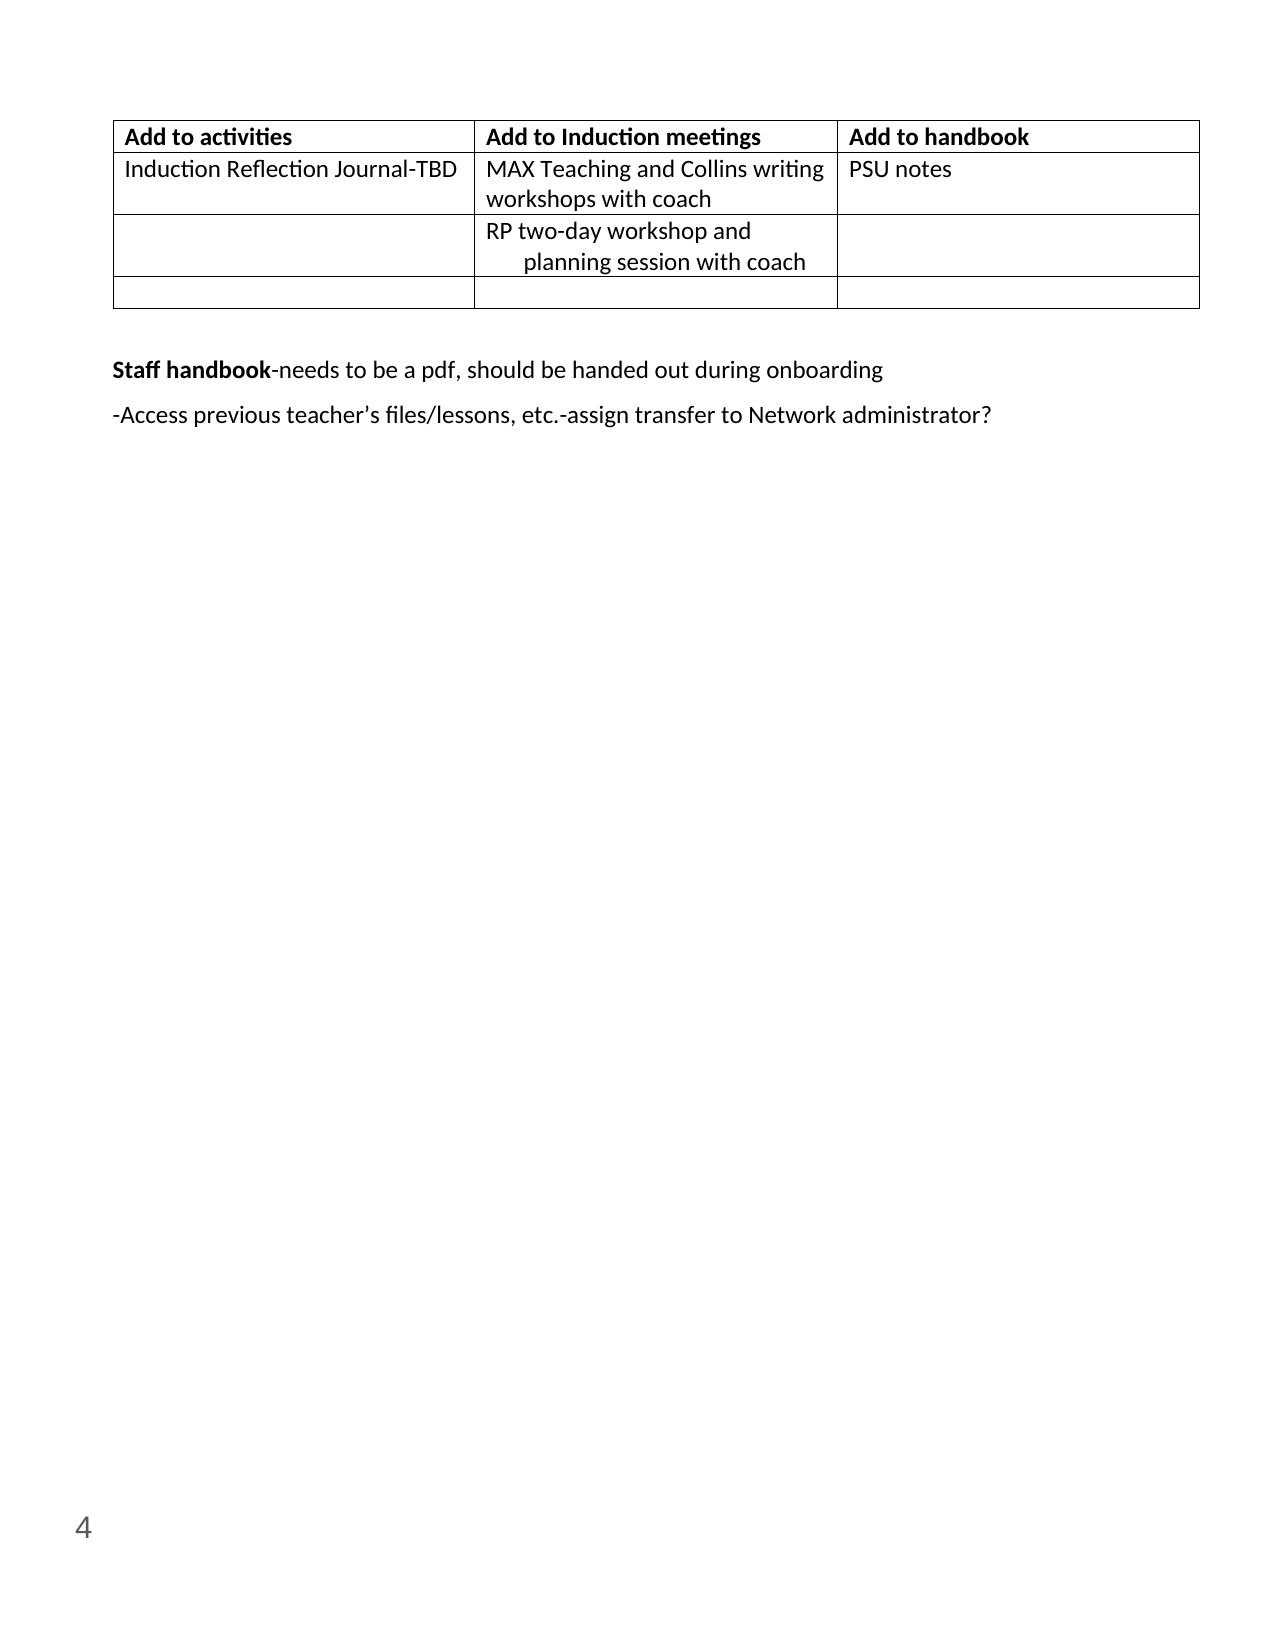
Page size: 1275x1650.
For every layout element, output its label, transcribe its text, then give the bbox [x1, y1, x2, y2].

table_header Add to handbook [838, 121, 1199, 152]
table_cell [114, 277, 474, 308]
table_cell RP two-day workshop and planning session with coach [475, 215, 837, 276]
table_cell PSU notes [838, 153, 1199, 214]
table_header Add to activities [114, 121, 474, 152]
table_cell [838, 215, 1199, 276]
table_cell [114, 215, 474, 276]
table_header Add to Induction meetings [475, 121, 837, 152]
table_cell Induction Reflection Journal-TBD [114, 153, 474, 214]
table_cell MAX Teaching and Collins writing workshops with coach [475, 153, 837, 214]
list -Access previous teacher’s files/lessons, etc.-assign transfer to Network administrator? [112, 399, 1200, 430]
list Staff handbook-needs to be a pdf, should be handed out during onboarding [112, 354, 1200, 385]
table_cell [475, 277, 837, 308]
table_cell [838, 277, 1199, 308]
